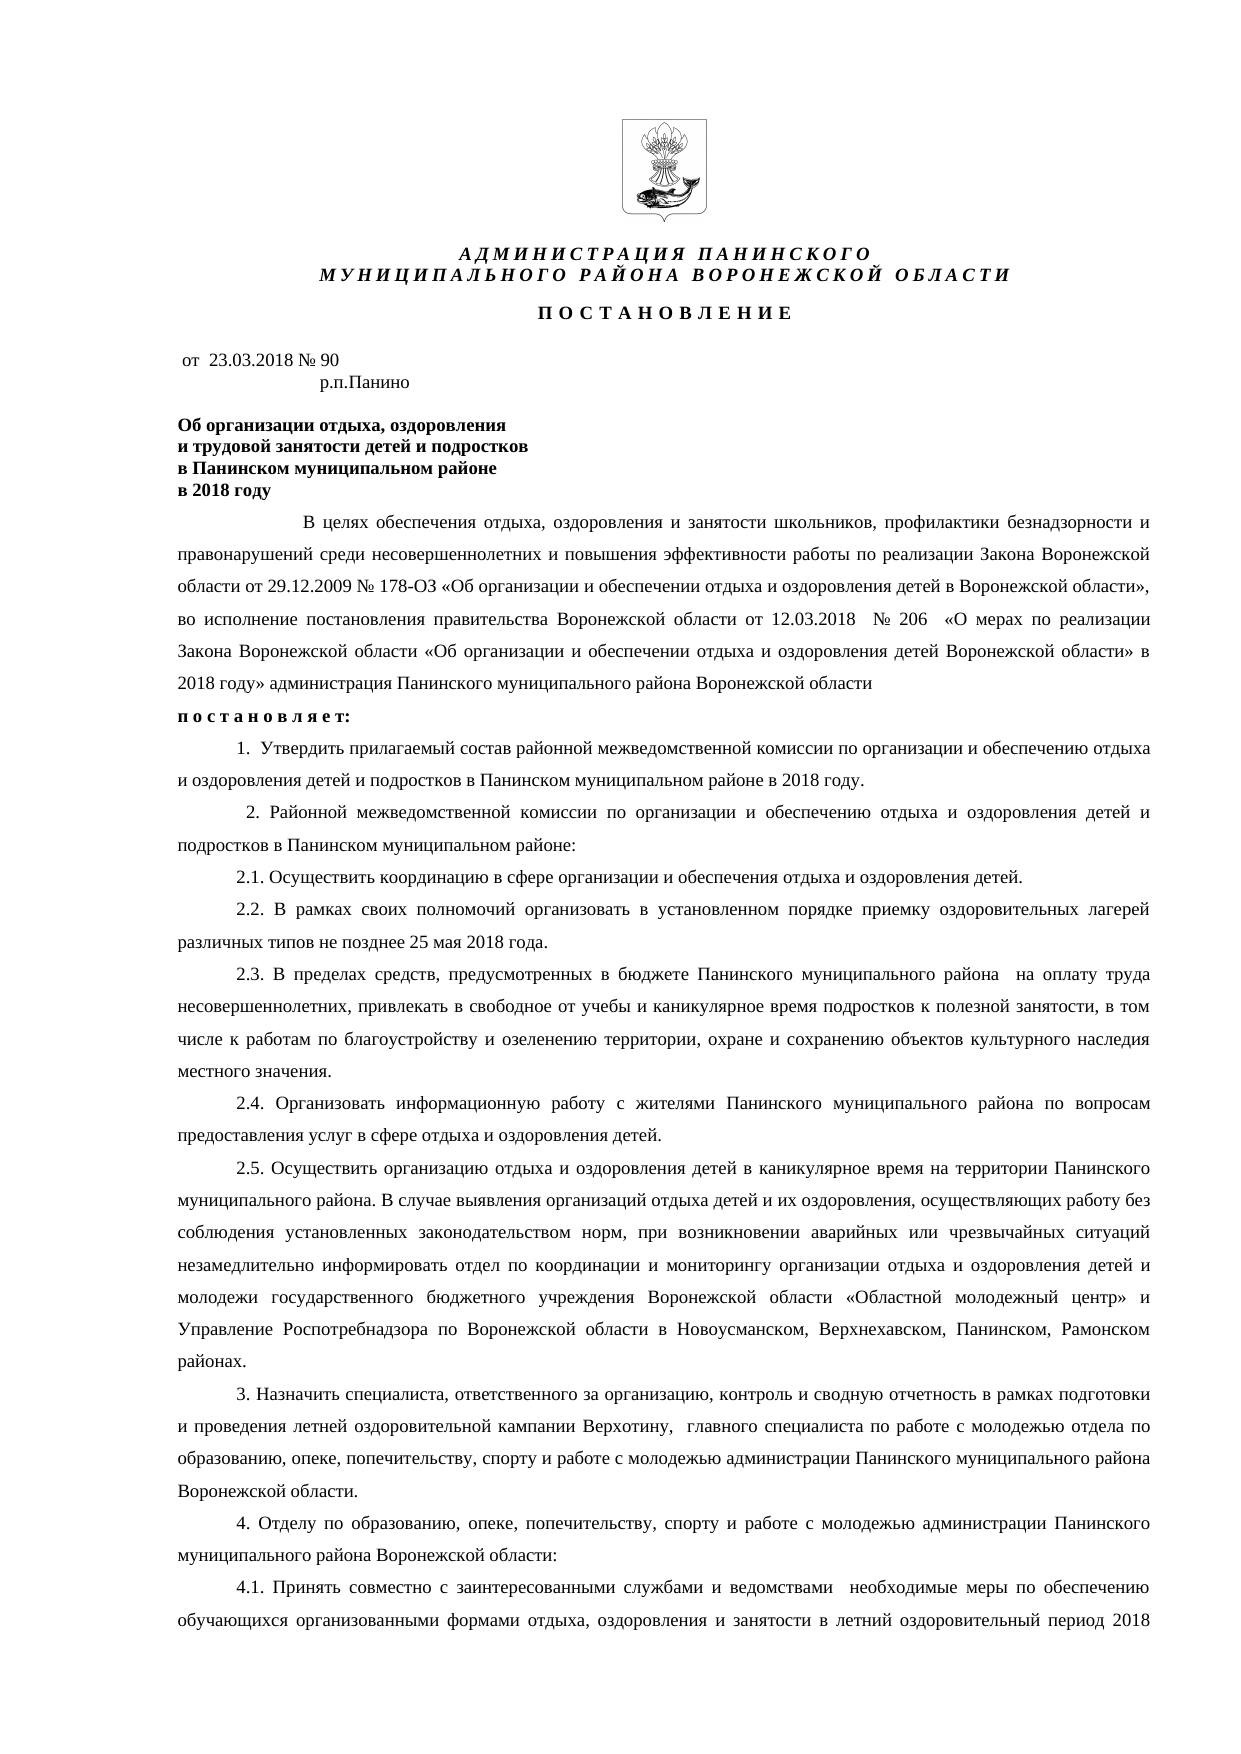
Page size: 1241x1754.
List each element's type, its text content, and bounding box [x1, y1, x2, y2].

text в 2018 году [177, 478, 1152, 500]
subtitle АДМИНИСТРАЦИЯ ПАНИНСКОГО [177, 243, 1152, 264]
text п о с т а н о в л я е т: [177, 704, 1152, 726]
text 2.2. В рамках своих полномочий организовать в установленном порядке приемку оздоровительных лагерей различных типов не позднее 25 мая 2018 года. [177, 898, 1152, 952]
text 2.1. Осуществить координацию в сфере организации и обеспечения отдыха и оздоровления детей. [177, 866, 1152, 888]
text в Панинском муниципальном районе [177, 457, 1152, 478]
text 3. Назначить специалиста, ответственного за организацию, контроль и сводную отчетность в рамках подготовки и проведения летней оздоровительной кампании Верхотину, главного специалиста по работе с молодежью отдела по образованию, опеке, попечительству, спорту и работе с молодежью администрации Панинского муниципального района Воронежской области. [177, 1383, 1152, 1501]
subtitle МУНИЦИПАЛЬНОГО РАЙОНА ВОРОНЕЖСКОЙ ОБЛАСТИ [177, 264, 1152, 286]
text и трудовой занятости детей и подростков [177, 435, 1152, 457]
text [177, 1576, 1152, 1630]
text р.п.Панино [177, 371, 1152, 392]
text 4. Отделу по образованию, опеке, попечительству, спорту и работе с молодежью администрации Панинского муниципального района Воронежской области: [177, 1512, 1152, 1566]
text ПОСТАНОВЛЕНИЕ [177, 286, 1152, 328]
text 2.5. Осуществить организацию отдыха и оздоровления детей в каникулярное время на территории Панинского муниципального района. В случае выявления организаций отдыха детей и их оздоровления, осуществляющих работу без соблюдения установленных законодательством норм, при возникновении аварийных или чрезвычайных ситуаций незамедлительно информировать отдел по координации и мониторингу организации отдыха и оздоровления детей и молодежи государственного бюджетного учреждения Воронежской области «Областной молодежный центр» и Управление Роспотребнадзора по Воронежской области в Новоусманском, Верхнехавском, Панинском, Рамонском районах. [177, 1157, 1152, 1372]
text от 23.03.2018 № 90 [177, 349, 1152, 371]
text 1. Утвердить прилагаемый состав районной межведомственной комиссии по организации и обеспечению отдыха и оздоровления детей и подростков в Панинском муниципальном районе в 2018 году. [177, 737, 1152, 791]
text 2.3. В пределах средств, предусмотренных в бюджете Панинского муниципального района на оплату труда несовершеннолетних, привлекать в свободное от учебы и каникулярное время подростков к полезной занятости, в том числе к работам по благоустройству и озеленению территории, охране и сохранению объектов культурного наследия местного значения. [177, 963, 1152, 1081]
text В целях обеспечения отдыха, оздоровления и занятости школьников, профилактики безнадзорности и правонарушений среди несовершеннолетних и повышения эффективности работы по реализации Закона Воронежской области от 29.12.2009 № 178-ОЗ «Об организации и обеспечении отдыха и оздоровления детей в Воронежской области», во исполнение постановления правительства Воронежской области от 12.03.2018 № 206 «О мерах по реализации Закона Воронежской области «Об организации и обеспечении отдыха и оздоровления детей Воронежской области» в 2018 году» администрация Панинского муниципального района Воронежской области [177, 511, 1152, 694]
text 2. Районной межведомственной комиссии по организации и обеспечению отдыха и оздоровления детей и подростков в Панинском муниципальном районе: [177, 801, 1152, 855]
text Об организации отдыха, оздоровления [177, 414, 1152, 435]
picture [621, 118, 708, 222]
text 2.4. Организовать информационную работу с жителями Панинского муниципального района по вопросам предоставления услуг в сфере отдыха и оздоровления детей. [177, 1092, 1152, 1146]
